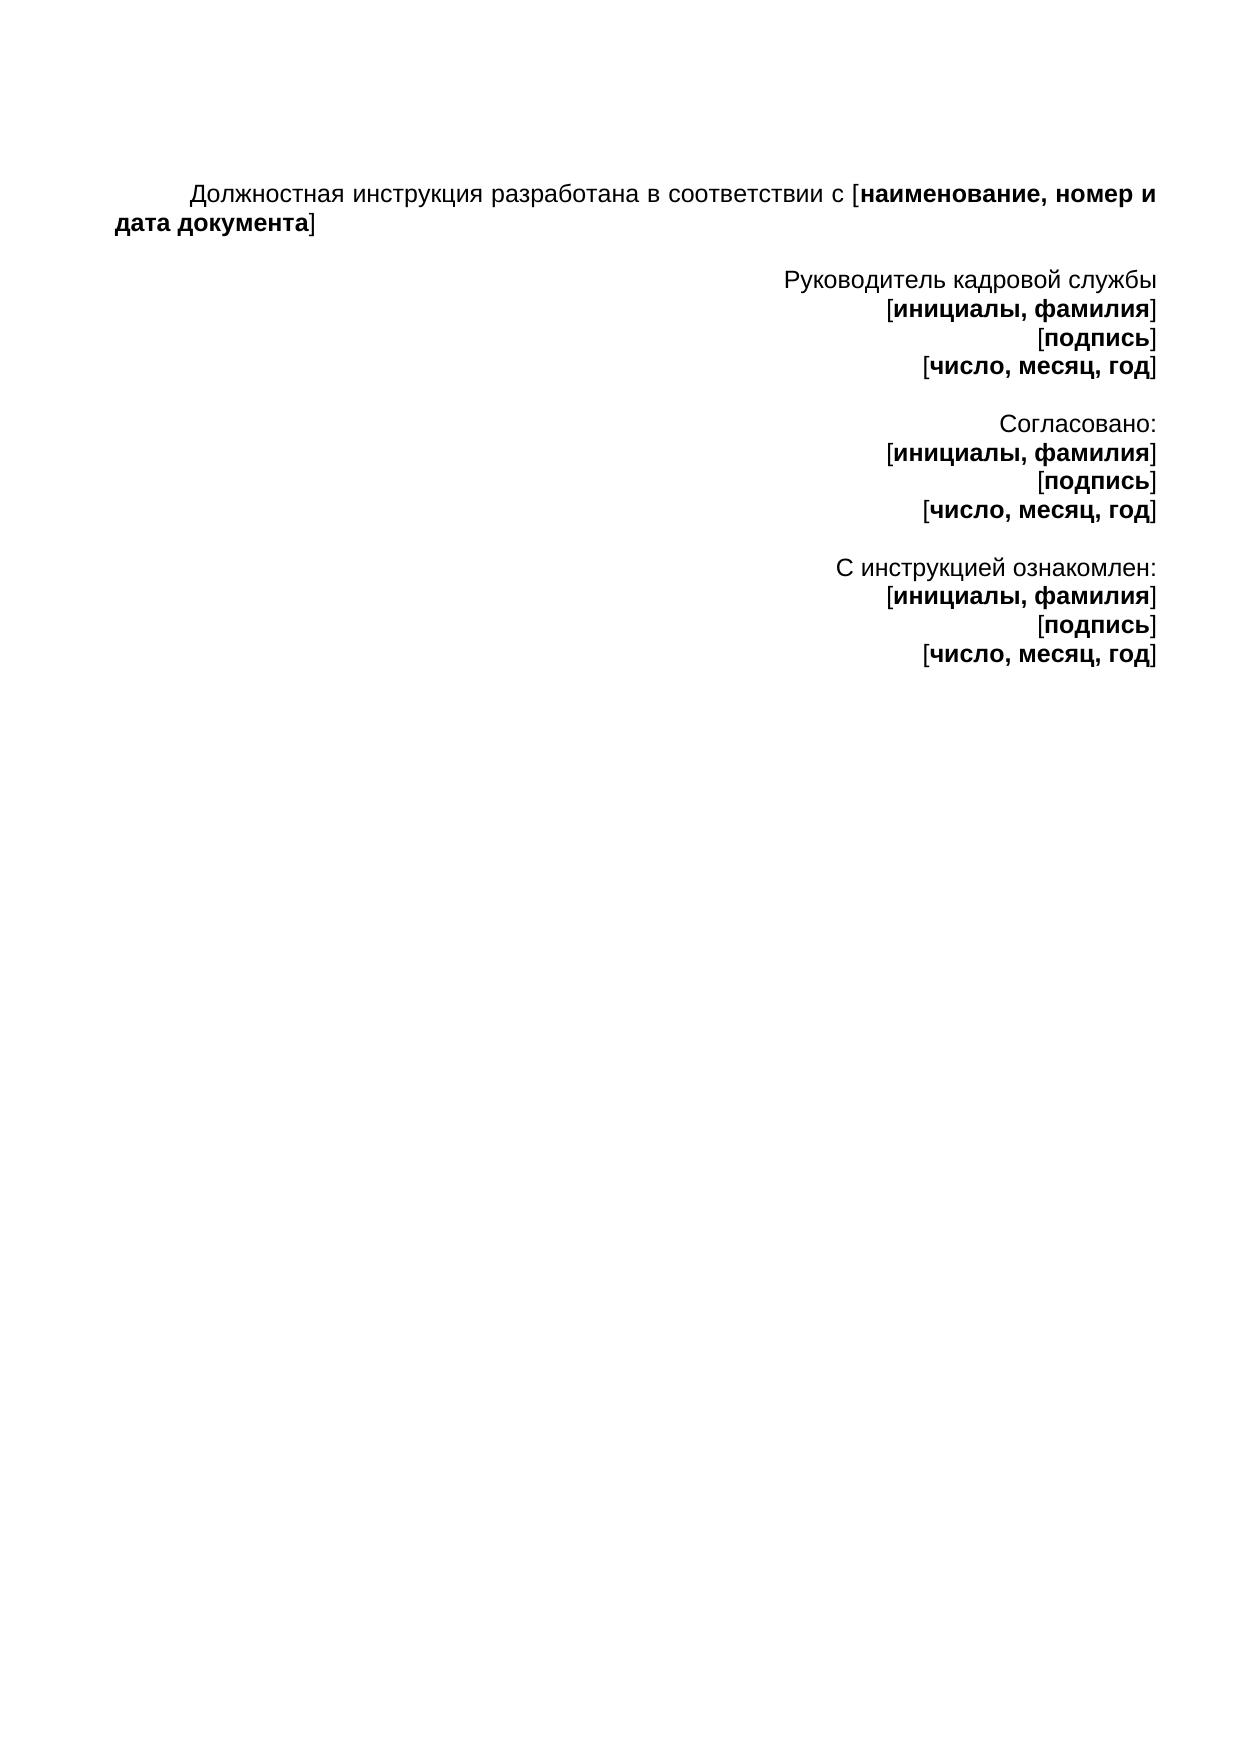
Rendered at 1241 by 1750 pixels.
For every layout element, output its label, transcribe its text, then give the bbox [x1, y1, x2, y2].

text Должностная инструкция разработана в соответствии с [наименование, номер и дата документа] [114, 179, 1157, 236]
text [инициалы, фамилия] [114, 581, 1157, 610]
text [инициалы, фамилия] [114, 437, 1157, 466]
text [инициалы, фамилия] [114, 294, 1157, 322]
text [подпись] [114, 610, 1157, 639]
text С инструкцией ознакомлен: [114, 552, 1157, 581]
text [подпись] [114, 466, 1157, 495]
text [число, месяц, год] [114, 495, 1157, 524]
text Согласовано: [114, 409, 1157, 437]
text [подпись] [114, 322, 1157, 351]
text Руководитель кадровой службы [114, 265, 1157, 294]
text [число, месяц, год] [114, 639, 1157, 667]
text [число, месяц, год] [114, 351, 1157, 380]
